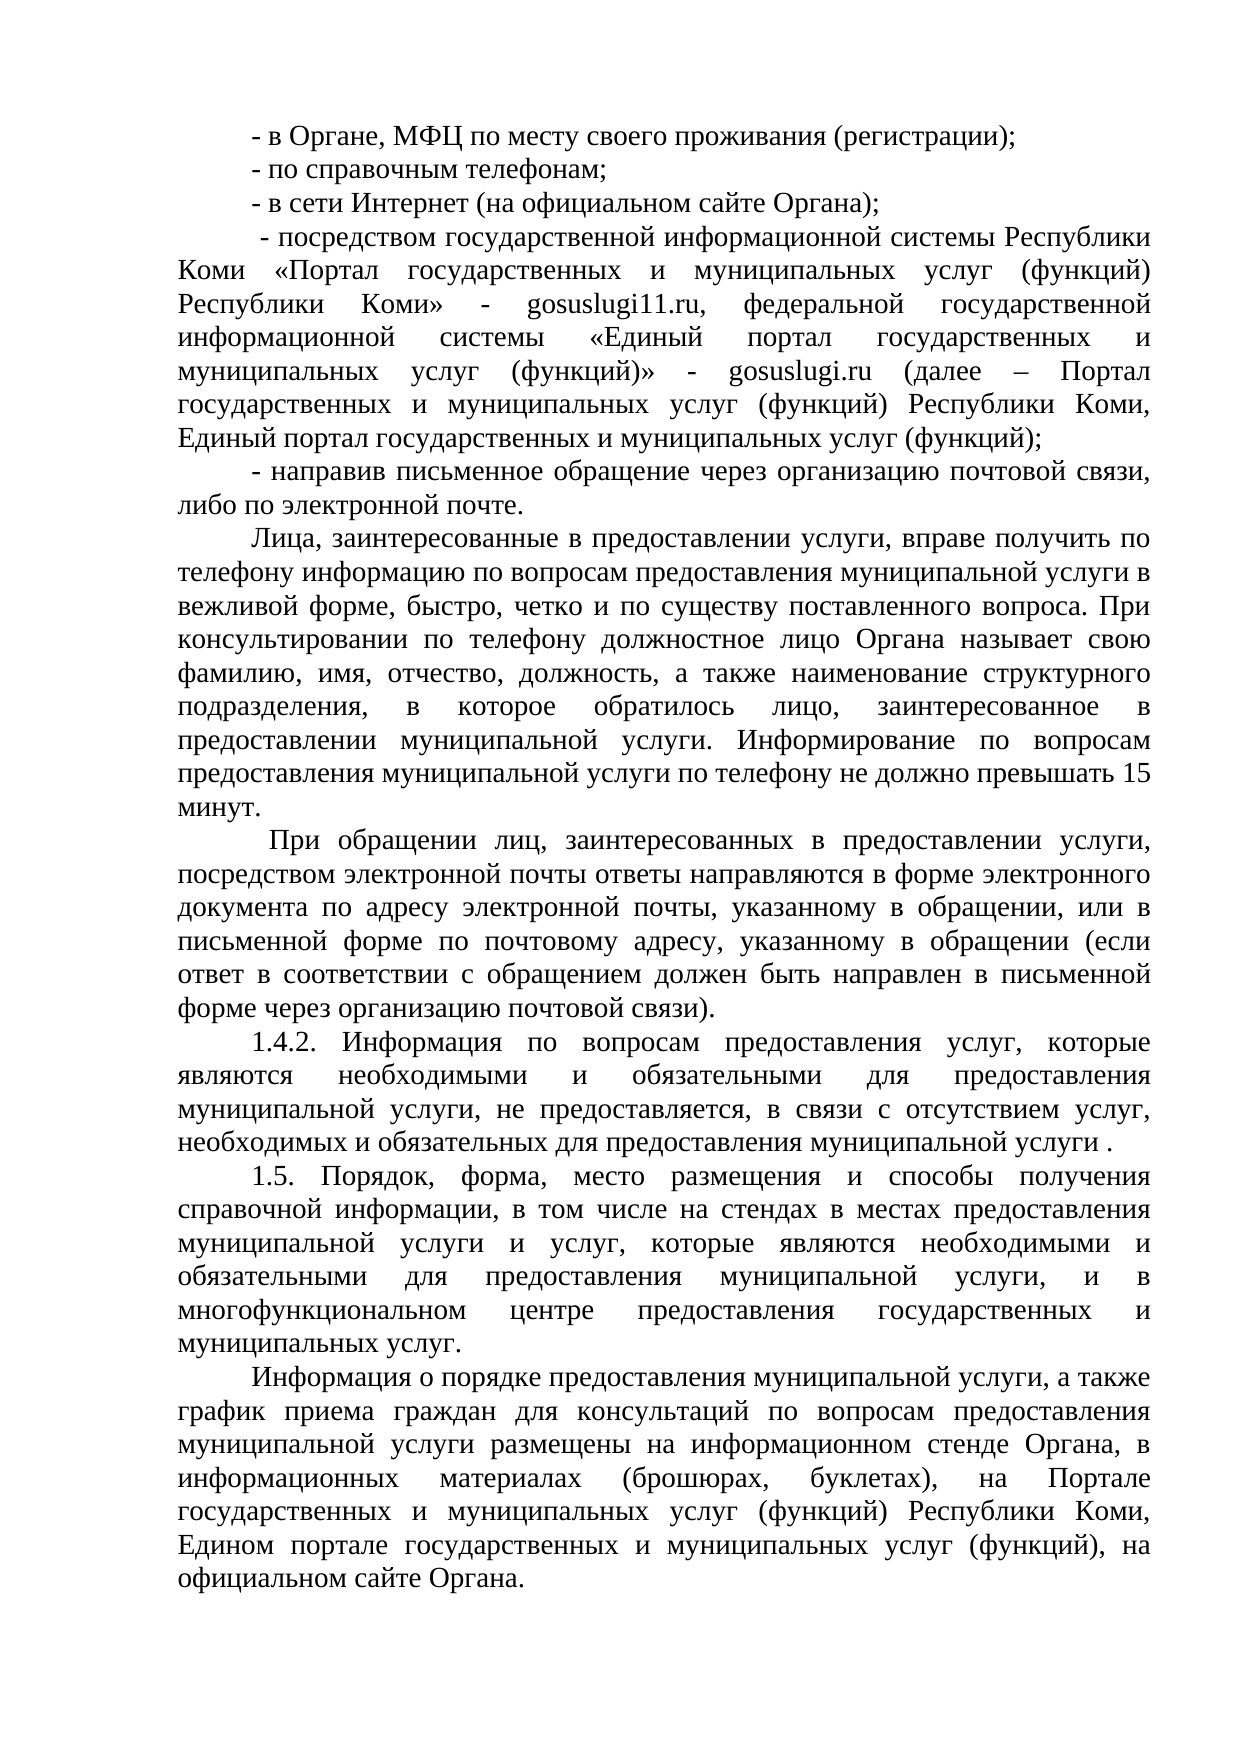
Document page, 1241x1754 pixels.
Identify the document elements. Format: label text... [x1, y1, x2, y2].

text - направив письменное обращение через организацию почтовой связи, либо по электронной почте. [177, 453, 1152, 521]
text - по справочным телефонам; [177, 152, 1152, 185]
text При обращении лиц, заинтересованных в предоставлении услуги, посредством электронной почты ответы направляются в форме электронного документа по адресу электронной почты, указанному в обращении, или в письменной форме по почтовому адресу, указанному в обращении (если ответ в соответствии с обращением должен быть направлен в письменной форме через организацию почтовой связи). [177, 822, 1152, 1024]
text Информация о порядке предоставления муниципальной услуги, а также график приема граждан для консультаций по вопросам предоставления муниципальной услуги размещены на информационном стенде Органа, в информационных материалах (брошюрах, буклетах), на Портале государственных и муниципальных услуг (функций) Республики Коми, Едином портале государственных и муниципальных услуг (функций), на официальном сайте Органа. [177, 1359, 1152, 1594]
text - в Органе, МФЦ по месту своего проживания (регистрации); [177, 118, 1152, 152]
text 1.4.2. Информация по вопросам предоставления услуг, которые являются необходимыми и обязательными для предоставления муниципальной услуги, не предоставляется, в связи с отсутствием услуг, необходимых и обязательных для предоставления муниципальной услуги . [177, 1024, 1152, 1158]
text Лица, заинтересованные в предоставлении услуги, вправе получить по телефону информацию по вопросам предоставления муниципальной услуги в вежливой форме, быстро, четко и по существу поставленного вопроса. При консультировании по телефону должностное лицо Органа называет свою фамилию, имя, отчество, должность, а также наименование структурного подразделения, в которое обратилось лицо, заинтересованное в предоставлении муниципальной услуги. Информирование по вопросам предоставления муниципальной услуги по телефону не должно превышать 15 минут. [177, 521, 1152, 822]
text - в сети Интернет (на официальном сайте Органа); [177, 185, 1152, 219]
text 1.5. Порядок, форма, место размещения и способы получения справочной информации, в том числе на стендах в местах предоставления муниципальной услуги и услуг, которые являются необходимыми и обязательными для предоставления муниципальной услуги, и в многофункциональном центре предоставления государственных и муниципальных услуг. [177, 1158, 1152, 1359]
text - посредством государственной информационной системы Республики Коми «Портал государственных и муниципальных услуг (функций) Республики Коми» - gosuslugi11.ru, федеральной государственной информационной системы «Единый портал государственных и муниципальных услуг (функций)» - gosuslugi.ru (далее – Портал государственных и муниципальных услуг (функций) Республики Коми, Единый портал государственных и муниципальных услуг (функций); [177, 219, 1152, 453]
